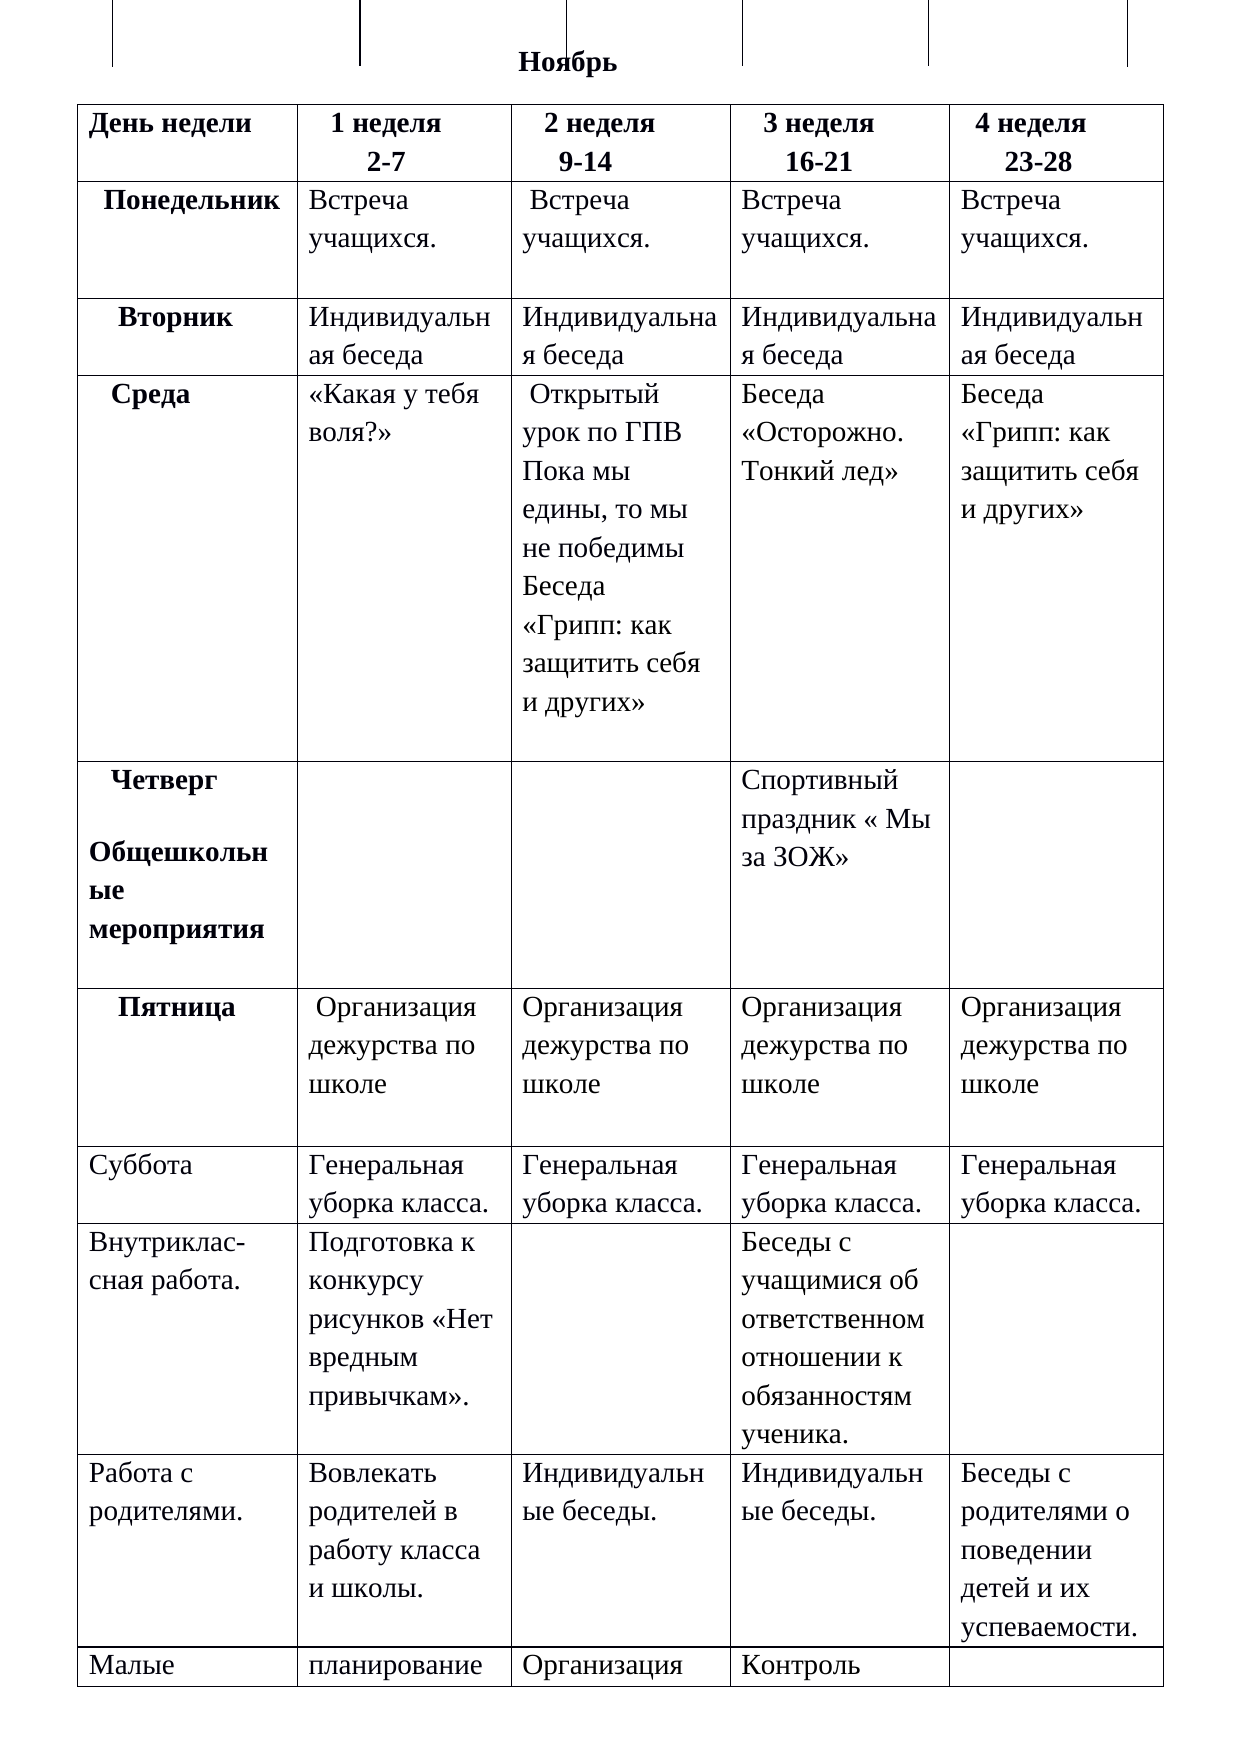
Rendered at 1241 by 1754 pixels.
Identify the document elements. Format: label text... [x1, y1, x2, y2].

table_cell Малые педсоветы. [78, 1648, 297, 1686]
table_cell [950, 762, 1163, 988]
table_cell Индивидуальная беседа [950, 299, 1163, 375]
table_cell Организация дежурства по школе [298, 989, 511, 1146]
table_cell Индивидуальная беседа [298, 299, 511, 375]
table_header 4 неделя 23-28 [950, 105, 1163, 181]
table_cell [298, 1648, 511, 1686]
table_cell Работа с родителями. [78, 1455, 297, 1646]
table_cell Спортивный праздник « Мы за ЗОЖ» [731, 762, 949, 988]
table_cell Встреча учащихся. [731, 182, 949, 298]
table_header День недели [78, 105, 297, 181]
table_cell Четверг Общешкольные мероприятия [78, 762, 297, 988]
table_cell Беседы с учащимися об ответственном отношении к обязанностям ученика. [731, 1224, 949, 1454]
table_cell Генеральная уборка класса. [512, 1147, 730, 1223]
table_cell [731, 1648, 949, 1686]
table_cell [512, 762, 730, 988]
table_cell Организация дежурства по школе [950, 989, 1163, 1146]
table_cell Генеральная уборка класса. [731, 1147, 949, 1223]
table_cell Организация дежурства по школе [512, 989, 730, 1146]
table_header 1 неделя 2-7 [298, 105, 511, 181]
table_cell Беседа «Осторожно. Тонкий лед» [731, 376, 949, 761]
table_cell Вторник [78, 299, 297, 375]
table_cell Вовлекать родителей в работу класса и школы. [298, 1455, 511, 1646]
table_cell [950, 1224, 1163, 1454]
table_cell [950, 1648, 1163, 1686]
table_cell Беседы с родителями о поведении детей и их успеваемости. [950, 1455, 1163, 1646]
table_cell Открытый урок по ГПВ Пока мы едины, то мы не победимы Беседа «Грипп: как защитить себя и других» [512, 376, 730, 761]
table_cell Внутриклас-сная работа. [78, 1224, 297, 1454]
table_header 2 неделя 9-14 [512, 105, 730, 181]
table_cell Пятница [78, 989, 297, 1146]
table_cell Беседа «Грипп: как защитить себя и других» [950, 376, 1163, 761]
table_cell Встреча учащихся. [950, 182, 1163, 298]
table_cell Среда [78, 376, 297, 761]
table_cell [512, 1648, 730, 1686]
table_cell Организация дежурства по школе [731, 989, 949, 1146]
table_cell Понедельник [78, 182, 297, 298]
table_cell Индивидуальные беседы. [731, 1455, 949, 1646]
table_cell [298, 762, 511, 988]
table_cell Генеральная уборка класса. [950, 1147, 1163, 1223]
table_cell Подготовка к конкурсу рисунков «Нет вредным привычкам». [298, 1224, 511, 1454]
table_cell Суббота [78, 1147, 297, 1223]
table_cell [512, 1224, 730, 1454]
table_cell Индивидуальная беседа [512, 299, 730, 375]
table_cell Генеральная уборка класса. [298, 1147, 511, 1223]
text Ноябрь [89, 44, 1152, 78]
table_cell Встреча учащихся. [298, 182, 511, 298]
table_cell Индивидуальная беседа [731, 299, 949, 375]
table_cell «Какая у тебя воля?» [298, 376, 511, 761]
table_cell Встреча учащихся. [512, 182, 730, 298]
table_cell Индивидуальные беседы. [512, 1455, 730, 1646]
table_header 3 неделя 16-21 [731, 105, 949, 181]
